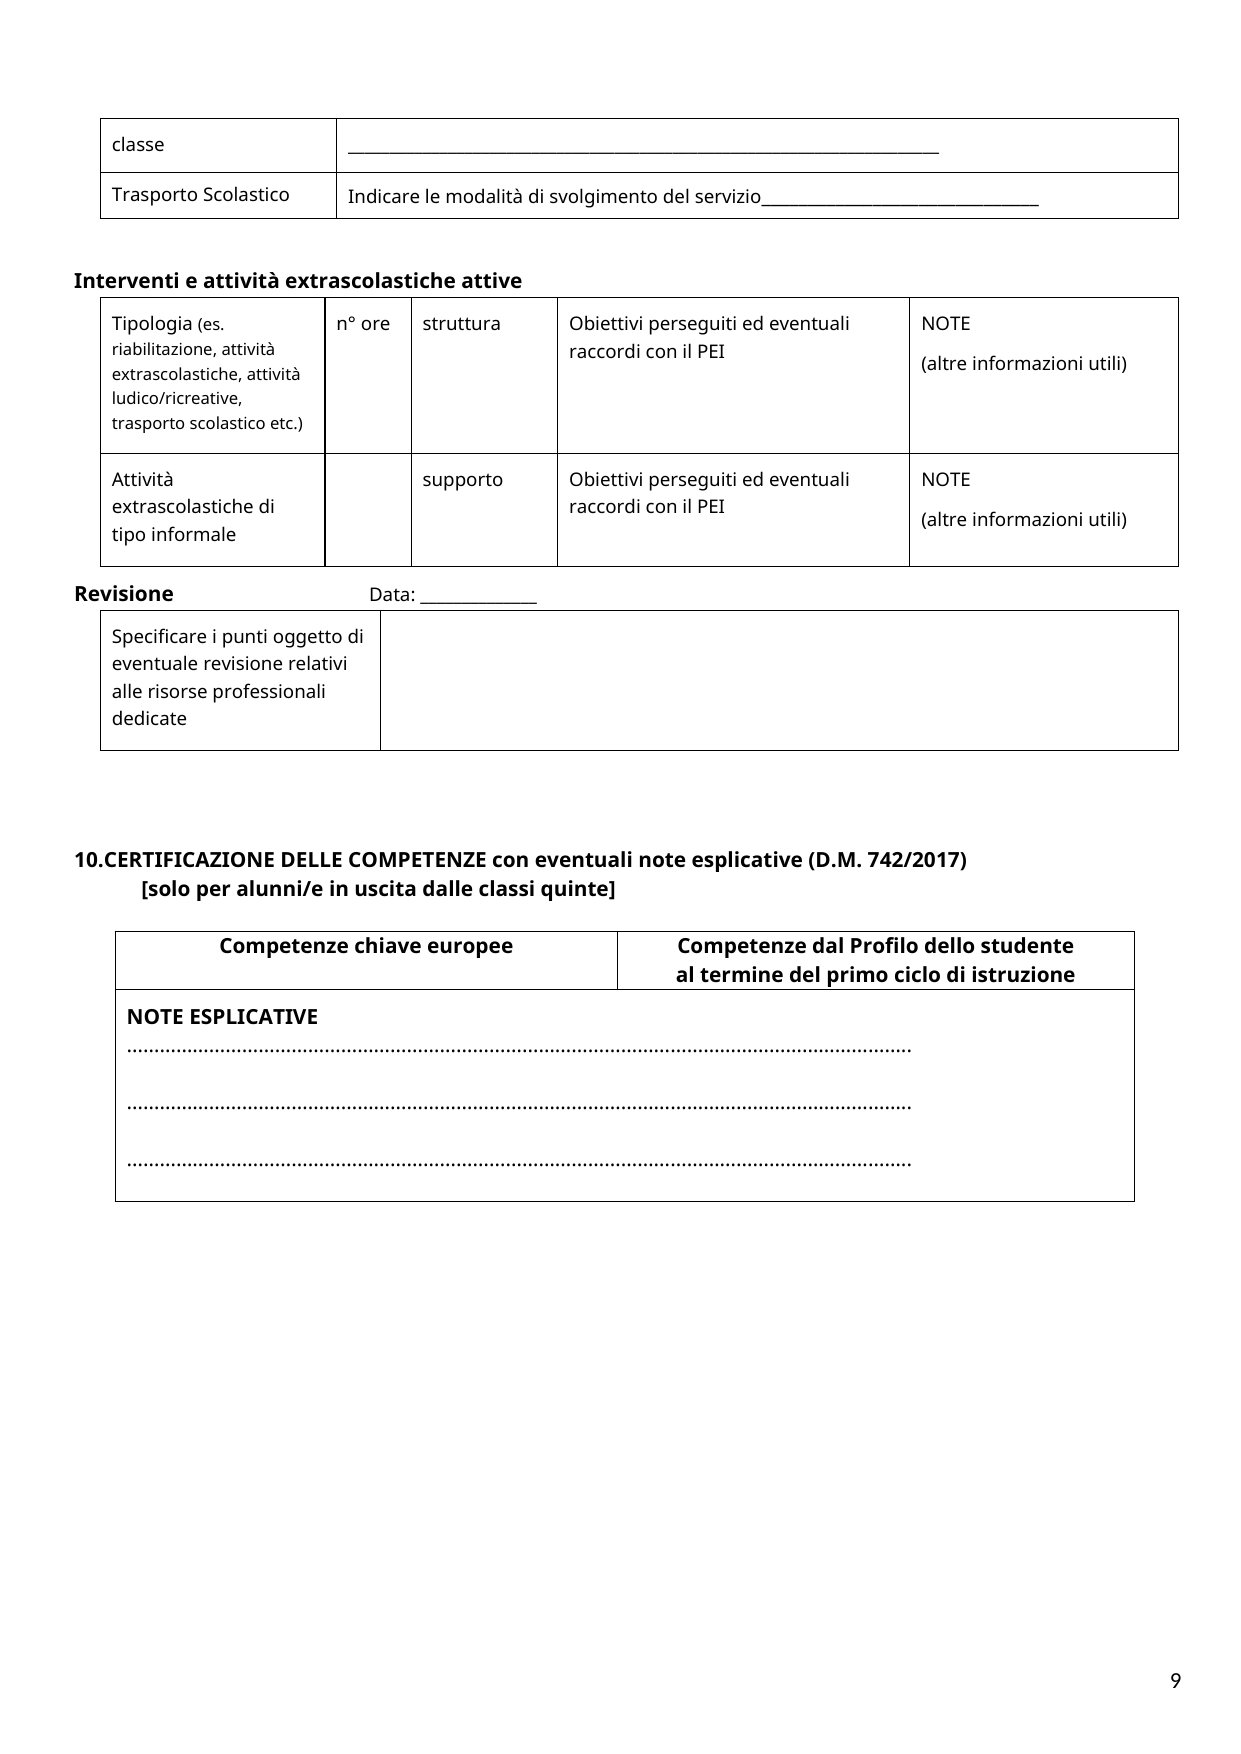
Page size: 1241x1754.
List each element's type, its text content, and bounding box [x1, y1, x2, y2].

text Interventi e attività extrascolastiche attive [74, 266, 1181, 295]
text 10.CERTIFICAZIONE DELLE COMPETENZE con eventuali note esplicative (D.M. 742/2017) [74, 845, 1181, 874]
table_cell Attività extrascolastiche di tipo informale [101, 454, 324, 566]
text Revisione Data: ______________ [74, 579, 1181, 607]
table_header Competenze dal Profilo dello studente al termine del primo ciclo di istruzione [618, 932, 1134, 988]
table_header Specificare i punti oggetto di eventuale revisione relativi alle risorse professionali dedicate [101, 611, 380, 750]
table_header [381, 611, 1178, 750]
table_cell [101, 119, 336, 172]
table_cell NOTE (altre informazioni utili) [910, 454, 1178, 566]
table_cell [337, 119, 1178, 172]
table_cell [326, 454, 411, 566]
table_header Obiettivi perseguiti ed eventuali raccordi con il PEI [558, 298, 909, 453]
table_header Competenze chiave europee [116, 932, 617, 988]
table_cell NOTE ESPLICATIVE …………………………………………………………………………………………………………………………….. …………………………………………………………………………………………………………………………….. …………………………………………………………………………………………………………………………….. [116, 990, 1134, 1201]
table_header Tipologia (es. riabilitazione, attività extrascolastiche, attività ludico/ricreative, trasporto scolastico etc.) [101, 298, 324, 453]
table_cell Obiettivi perseguiti ed eventuali raccordi con il PEI [558, 454, 909, 566]
table_cell supporto [412, 454, 557, 566]
table_header struttura [412, 298, 557, 453]
text [solo per alunni/e in uscita dalle classi quinte] [74, 874, 1181, 902]
table_cell Indicare le modalità di svolgimento del servizio______________________________ [337, 173, 1178, 218]
table_header NOTE (altre informazioni utili) [910, 298, 1178, 453]
table_header n° ore [326, 298, 411, 453]
table_cell Trasporto Scolastico [101, 173, 336, 218]
